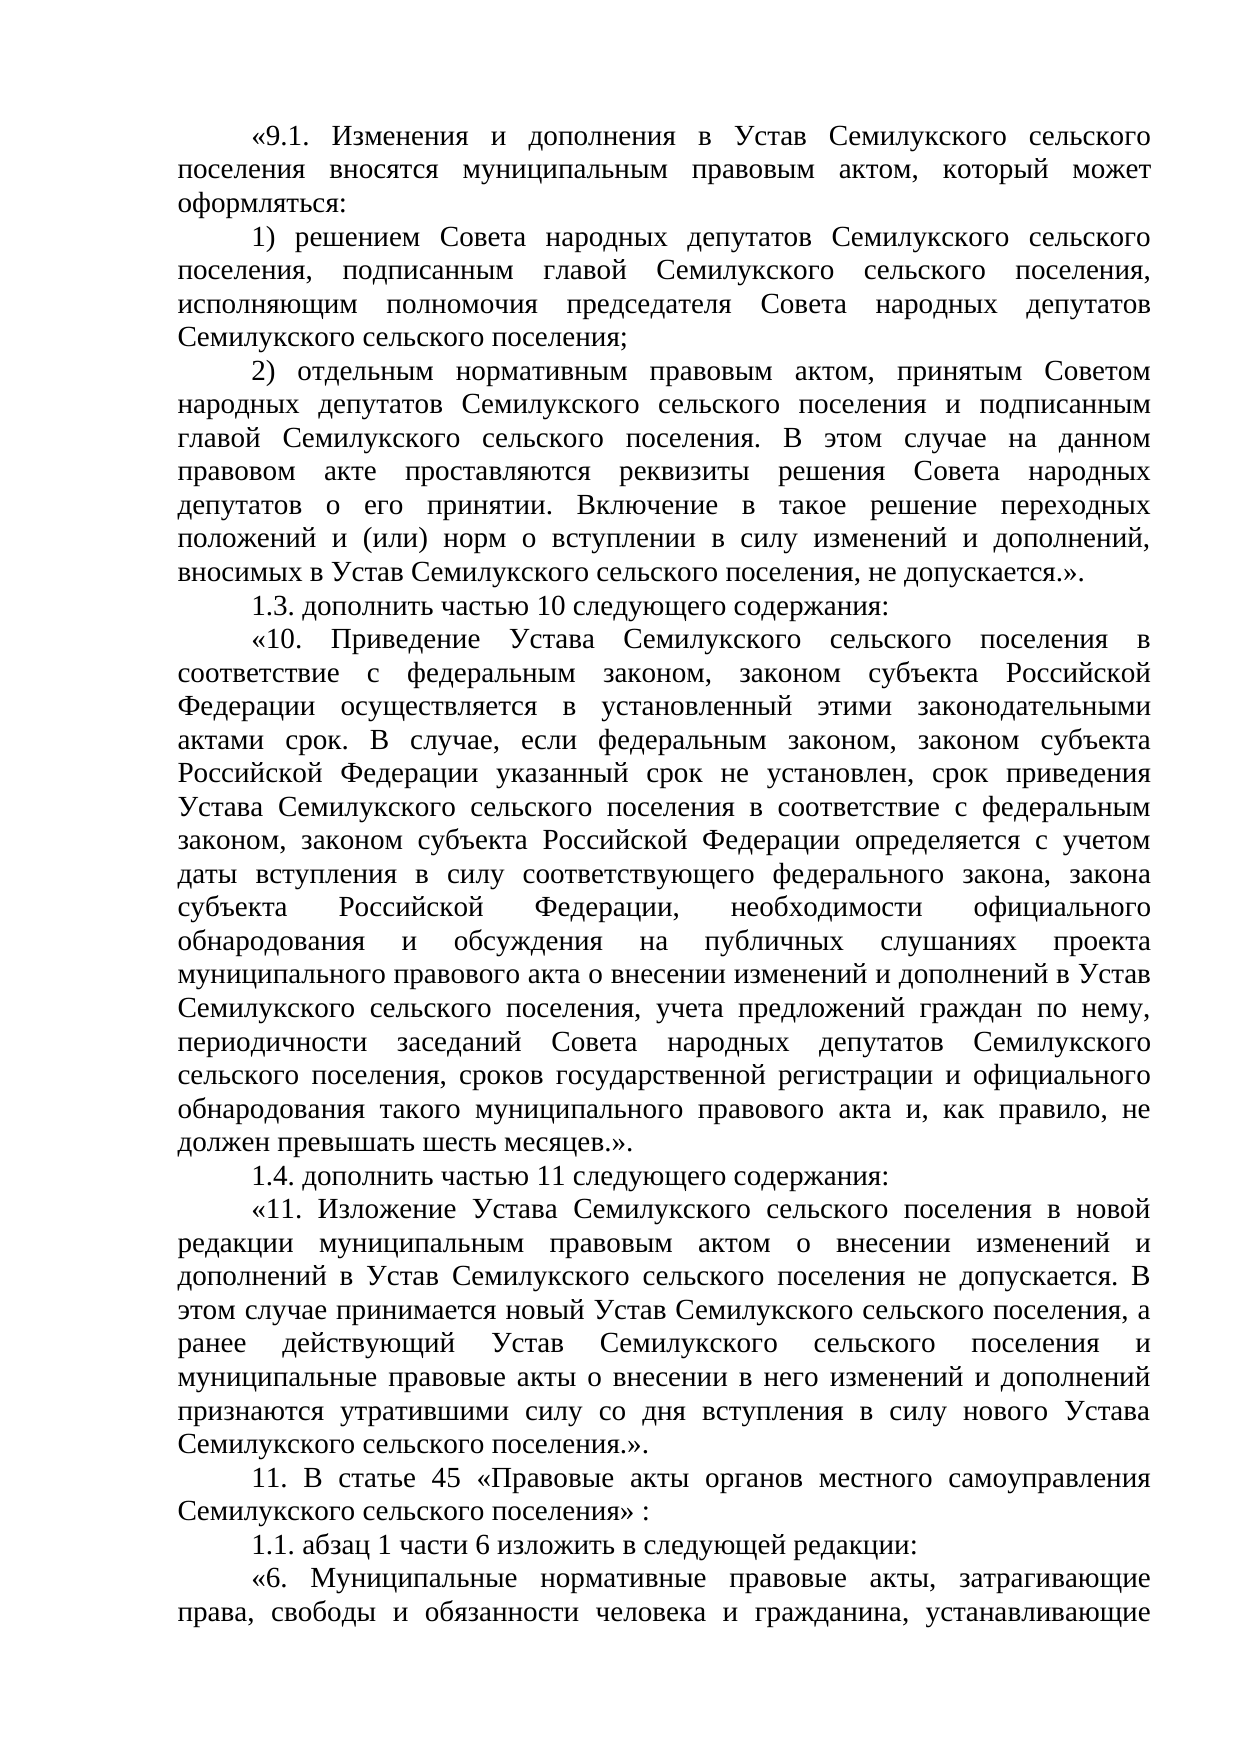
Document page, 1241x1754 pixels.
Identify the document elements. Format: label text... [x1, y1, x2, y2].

text «11. Изложение Устава Семилукского сельского поселения в новой редакции муниципальным правовым актом о внесении изменений и дополнений в Устав Семилукского сельского поселения не допускается. В этом случае принимается новый Устав Семилукского сельского поселения, а ранее действующий Устав Семилукского сельского поселения и муниципальные правовые акты о внесении в него изменений и дополнений признаются утратившими силу со дня вступления в силу нового Устава Семилукского сельского поселения.». [177, 1191, 1152, 1460]
text 11. В статье 45 «Правовые акты органов местного самоуправления Семилукского сельского поселения» : [177, 1460, 1152, 1527]
text 2) отдельным нормативным правовым актом, принятым Советом народных депутатов Семилукского сельского поселения и подписанным главой Семилукского сельского поселения. В этом случае на данном правовом акте проставляются реквизиты решения Совета народных депутатов о его принятии. Включение в такое решение переходных положений и (или) норм о вступлении в силу изменений и дополнений, вносимых в Устав Семилукского сельского поселения, не допускается.». [177, 353, 1152, 588]
text 1) решением Совета народных депутатов Семилукского сельского поселения, подписанным главой Семилукского сельского поселения, исполняющим полномочия председателя Совета народных депутатов Семилукского сельского поселения; [177, 219, 1152, 353]
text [177, 1560, 1152, 1627]
text 1.3. дополнить частью 10 следующего содержания: [177, 588, 1152, 621]
text 1.4. дополнить частью 11 следующего содержания: [177, 1158, 1152, 1191]
text 1.1. абзац 1 части 6 изложить в следующей редакции: [177, 1527, 1152, 1560]
text «9.1. Изменения и дополнения в Устав Семилукского сельского поселения вносятся муниципальным правовым актом, который может оформляться: [177, 118, 1152, 219]
text «10. Приведение Устава Семилукского сельского поселения в соответствие с федеральным законом, законом субъекта Российской Федерации осуществляется в установленный этими законодательными актами срок. В случае, если федеральным законом, законом субъекта Российской Федерации указанный срок не установлен, срок приведения Устава Семилукского сельского поселения в соответствие с федеральным законом, законом субъекта Российской Федерации определяется с учетом даты вступления в силу соответствующего федерального закона, закона субъекта Российской Федерации, необходимости официального обнародования и обсуждения на публичных слушаниях проекта муниципального правового акта о внесении изменений и дополнений в Устав Семилукского сельского поселения, учета предложений граждан по нему, периодичности заседаний Совета народных депутатов Семилукского сельского поселения, сроков государственной регистрации и официального обнародования такого муниципального правового акта и, как правило, не должен превышать шесть месяцев.». [177, 621, 1152, 1158]
